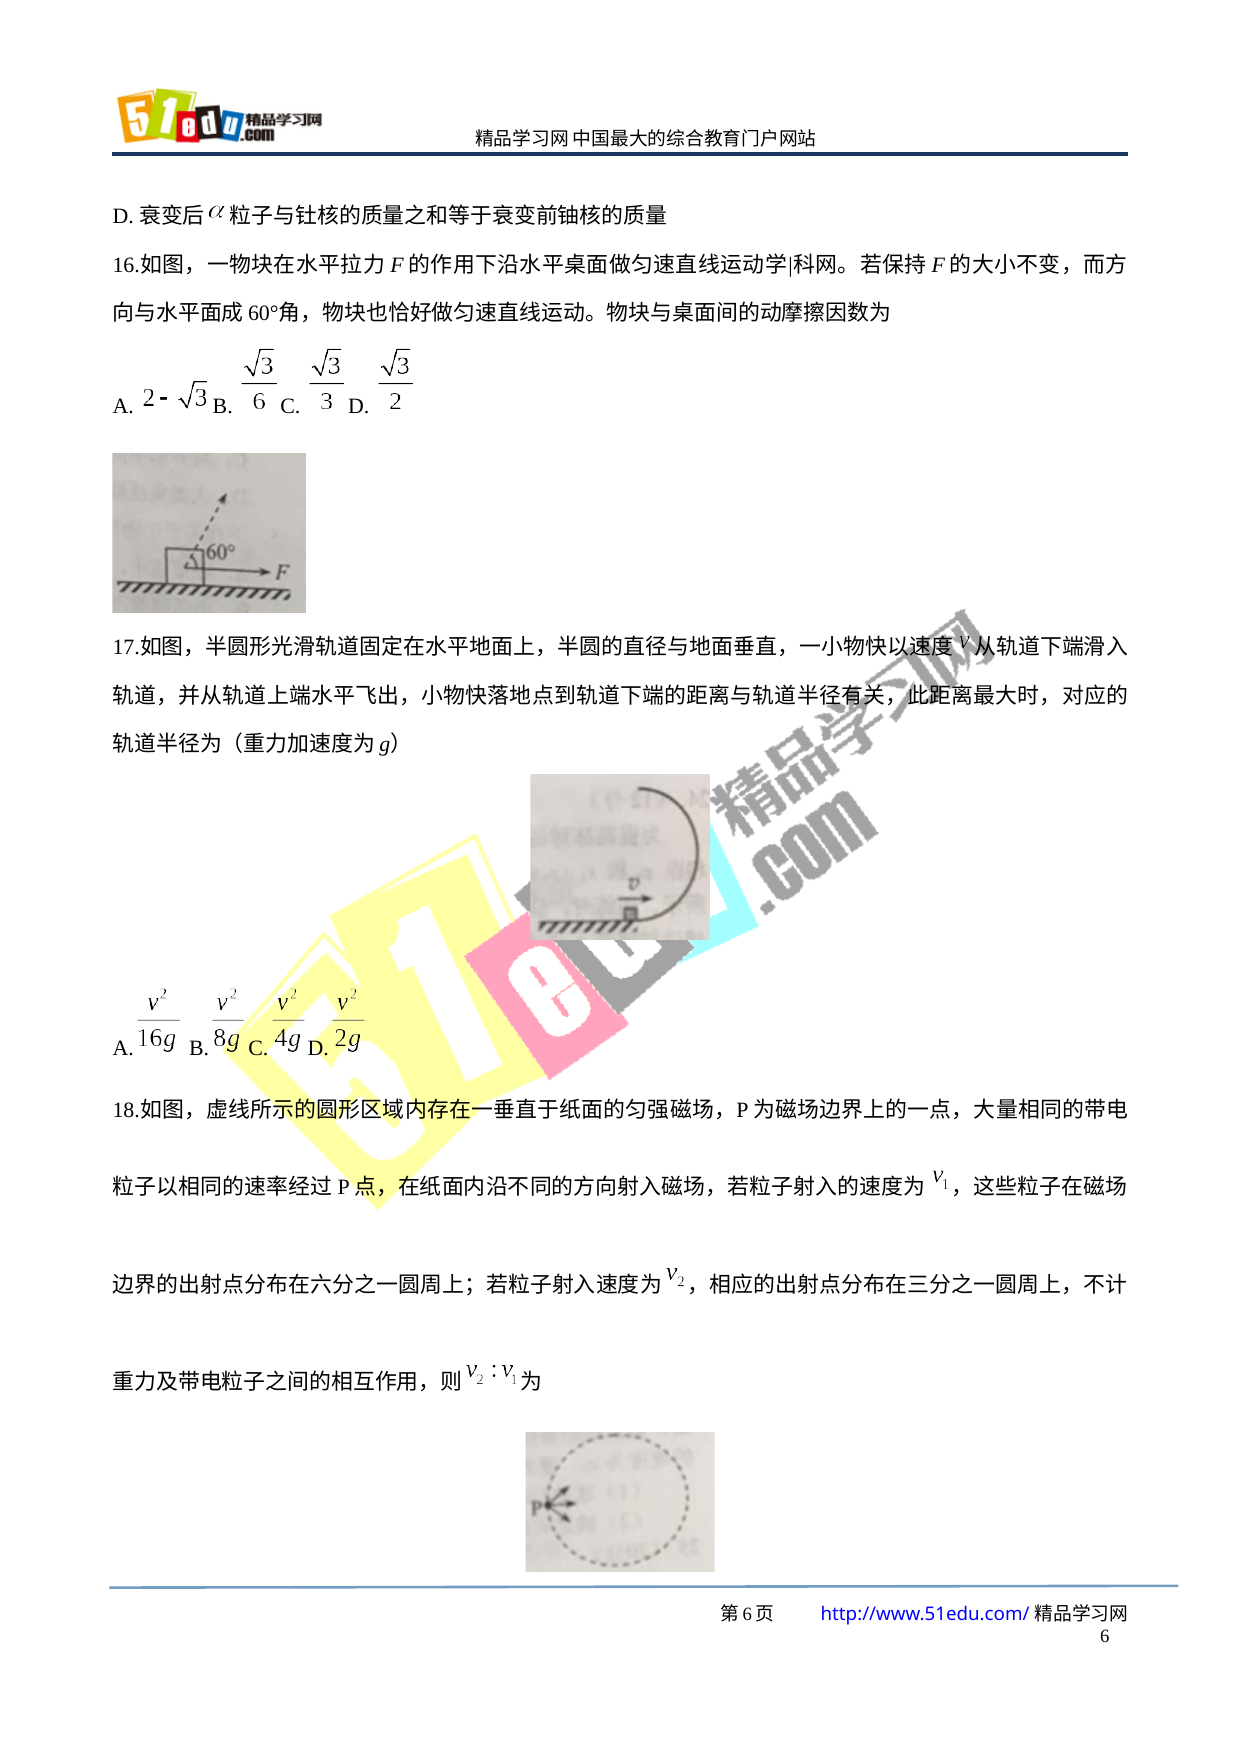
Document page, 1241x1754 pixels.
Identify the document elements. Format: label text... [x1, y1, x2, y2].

text A. B. C. D. [112, 343, 1128, 441]
text 17.如图，半圆形光滑轨道固定在水平地面上，半圆的直径与地面垂直，一小物快以速度从轨道下端滑入轨道，并从轨道上端水平飞出，小物快落地点到轨道下端的距离与轨道半径有关，此距离最大时，对应的轨道半径为（重力加速度为g） [112, 628, 1128, 758]
picture [525, 1432, 715, 1572]
picture [530, 774, 710, 940]
picture [112, 453, 306, 613]
text A. B.C.D. [112, 982, 1128, 1079]
text 18.如图，虚线所示的圆形区域内存在一垂直于纸面的匀强磁场，P为磁场边界上的一点，大量相同的带电粒子以相同的速率经过P点，在纸面内沿不同的方向射入磁场，若粒子射入的速度为，这些粒子在磁场边界的出射点分布在六分之一圆周上；若粒子射入速度为，相应的出射点分布在三分之一圆周上，不计重力及带电粒子之间的相互作用，则为 [112, 1092, 1128, 1417]
picture [112, 88, 330, 145]
text 16.如图，一物块在水平拉力F的作用下沿水平桌面做匀速直线运动学|科网。若保持F的大小不变，而方向与水平面成60°角，物块也恰好做匀速直线运动。物块与桌面间的动摩擦因数为 [112, 246, 1128, 327]
text D. 衰变后粒子与钍核的质量之和等于衰变前铀核的质量 [112, 198, 1128, 230]
